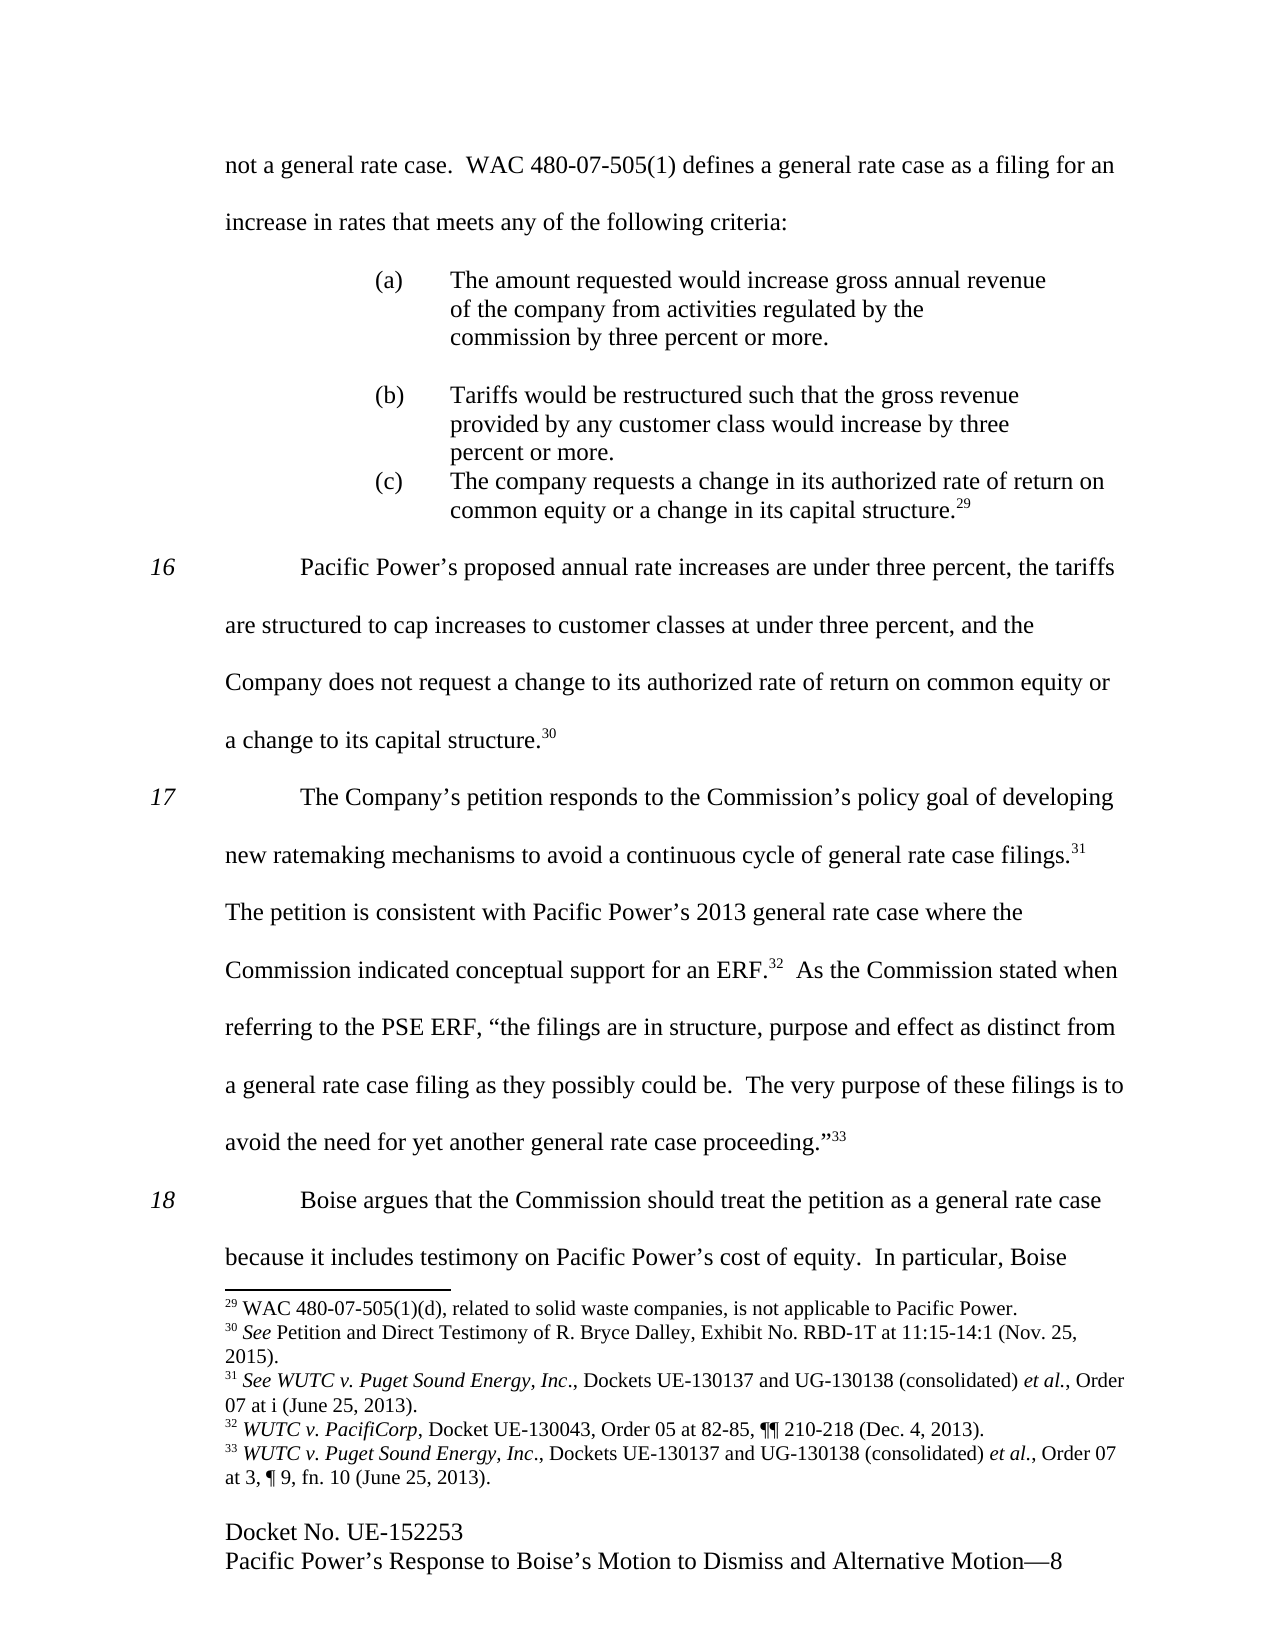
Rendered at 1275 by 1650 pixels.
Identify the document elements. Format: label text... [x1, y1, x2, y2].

list The Company’s petition responds to the Commission’s policy goal of developing new ratemaking mechanisms to avoid a continuous cycle of general rate case filings. The petition is consistent with Pacific Power’s 2013 general rate case where the Commission indicated conceptual support for an ERF. As the Commission stated when referring to the PSE ERF, “the filings are in structure, purpose and effect as distinct from a general rate case filing as they possibly could be. The very purpose of these filings is to avoid the need for yet another general rate case proceeding.” [150, 782, 1125, 1156]
list Pacific Power’s proposed annual rate increases are under three percent, the tariffs are structured to cap increases to customer classes at under three percent, and the Company does not request a change to its authorized rate of return on common equity or a change to its capital structure. [150, 552, 1125, 754]
text (b) Tariffs would be restructured such that the gross revenue provided by any customer class would increase by three percent or more. [375, 380, 1050, 466]
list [150, 1185, 1125, 1271]
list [150, 150, 1125, 236]
text (c) The company requests a change in its authorized rate of return on common equity or a change in its capital structure. [375, 466, 1125, 524]
text (a) The amount requested would increase gross annual revenue of the company from activities regulated by the commission by three percent or more. [375, 265, 1050, 380]
